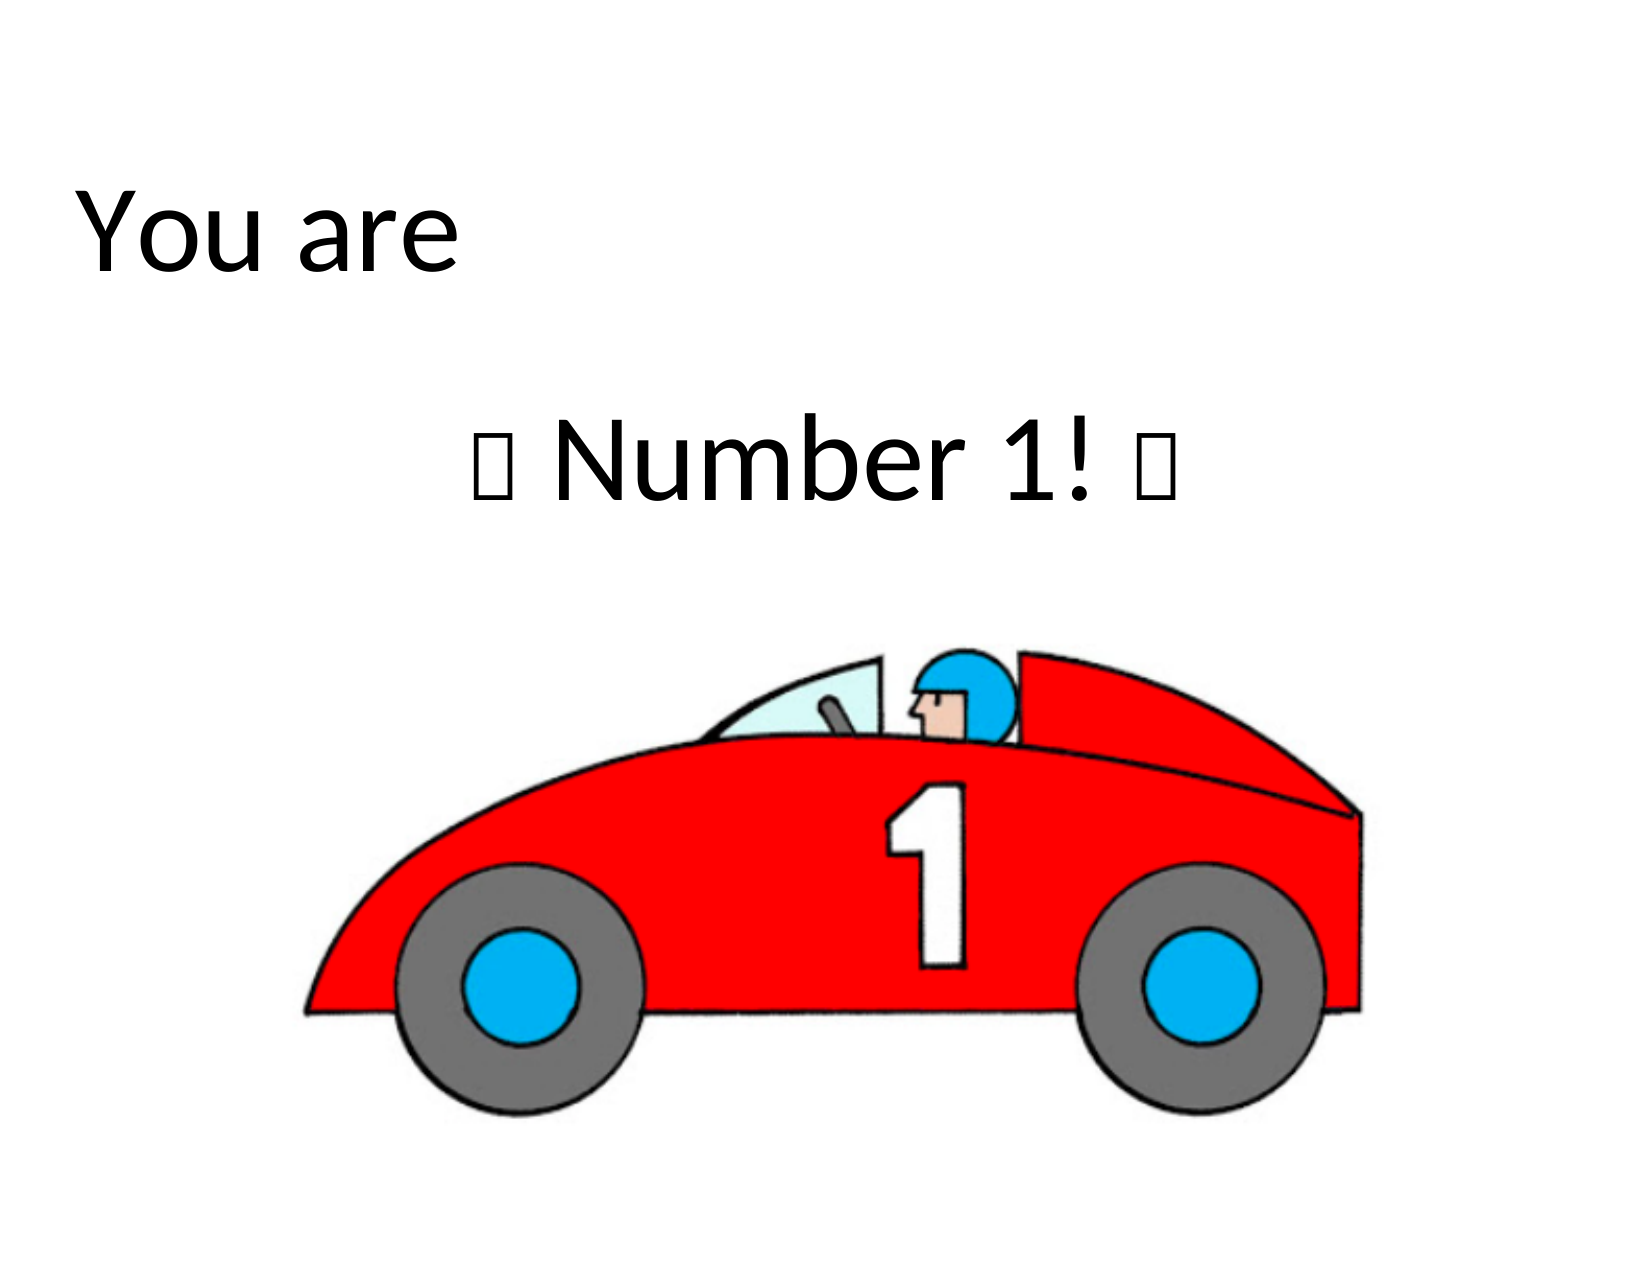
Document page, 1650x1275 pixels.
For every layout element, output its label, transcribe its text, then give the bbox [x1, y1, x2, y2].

text You are [75, 150, 1575, 303]
text 🚗 Number 1! 🚗 [75, 379, 1575, 531]
picture [239, 607, 1411, 1144]
